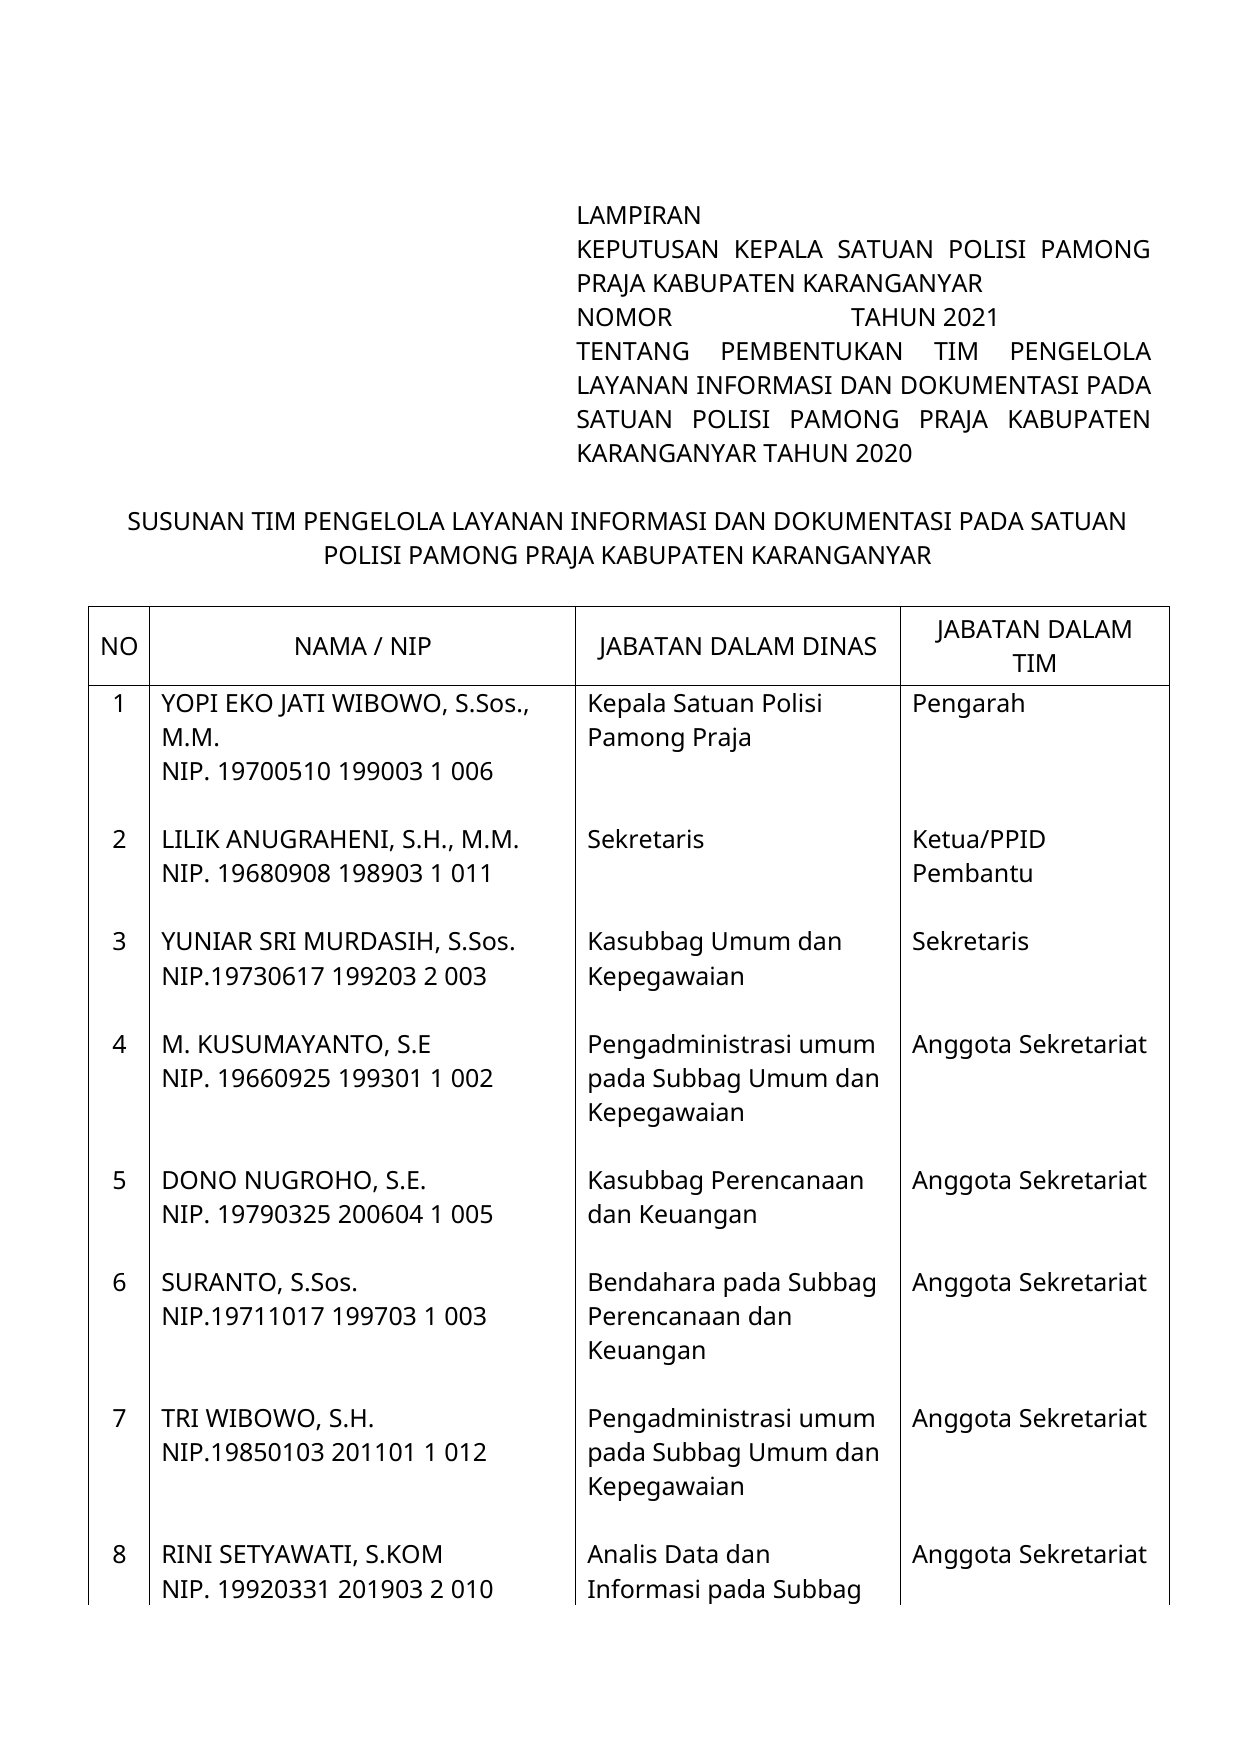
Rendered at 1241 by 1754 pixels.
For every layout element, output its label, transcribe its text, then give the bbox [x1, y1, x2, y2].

table_cell Anggota Sekretariat [901, 1163, 1169, 1265]
table_cell LILIK ANUGRAHENI, S.H., M.M. NIP. 19680908 198903 1 011 [150, 822, 575, 924]
table_cell Pengadministrasi umum pada Subbag Umum dan Kepegawaian [576, 1026, 900, 1162]
table_cell Bendahara pada Subbag Perencanaan dan Keuangan [576, 1265, 900, 1401]
table_cell SURANTO, S.Sos. NIP.19711017 199703 1 003 [150, 1265, 575, 1401]
table_cell DONO NUGROHO, S.E. NIP. 19790325 200604 1 005 [150, 1163, 575, 1265]
table_cell 4 [89, 1026, 149, 1162]
table_cell Anggota Sekretariat [901, 1537, 1169, 1605]
table_cell 8 [89, 1537, 149, 1605]
table_cell Pengarah [901, 686, 1169, 822]
table_header NAMA / NIP [150, 607, 575, 684]
table_cell Kasubbag Perencanaan dan Keuangan [576, 1163, 900, 1265]
table_header JABATAN DALAM DINAS [576, 607, 900, 684]
table_cell Sekretaris [901, 924, 1169, 1026]
table_cell Anggota Sekretariat [901, 1026, 1169, 1162]
table_cell 3 [89, 924, 149, 1026]
text KEPUTUSAN KEPALA SATUAN POLISI PAMONG PRAJA KABUPATEN KARANGANYAR [576, 231, 1152, 299]
table_cell Kasubbag Umum dan Kepegawaian [576, 924, 900, 1026]
table_cell YUNIAR SRI MURDASIH, S.Sos. NIP.19730617 199203 2 003 [150, 924, 575, 1026]
table_cell Anggota Sekretariat [901, 1401, 1169, 1537]
table_cell Anggota Sekretariat [901, 1265, 1169, 1401]
table_cell YOPI EKO JATI WIBOWO, S.Sos., M.M. NIP. 19700510 199003 1 006 [150, 686, 575, 822]
table_cell Pengadministrasi umum pada Subbag Umum dan Kepegawaian [576, 1401, 900, 1537]
text LAMPIRAN [576, 197, 1152, 231]
table_cell M. KUSUMAYANTO, S.E NIP. 19660925 199301 1 002 [150, 1026, 575, 1162]
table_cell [150, 1537, 575, 1605]
table_cell Ketua/PPID Pembantu [901, 822, 1169, 924]
table_cell 1 [89, 686, 149, 822]
table_cell TRI WIBOWO, S.H. NIP.19850103 201101 1 012 [150, 1401, 575, 1537]
table_cell 6 [89, 1265, 149, 1401]
table_cell 7 [89, 1401, 149, 1537]
table_cell 5 [89, 1163, 149, 1265]
text TENTANG PEMBENTUKAN TIM PENGELOLA LAYANAN INFORMASI DAN DOKUMENTASI PADA SATUAN POLISI PAMONG PRAJA KABUPATEN KARANGANYAR TAHUN 2020 [576, 333, 1152, 470]
table_header NO [89, 607, 149, 684]
text NOMOR TAHUN 2021 [576, 299, 1152, 333]
text SUSUNAN TIM PENGELOLA LAYANAN INFORMASI DAN DOKUMENTASI PADA SATUAN POLISI PAMONG PRAJA KABUPATEN KARANGANYAR [103, 504, 1152, 572]
table_cell Kepala Satuan Polisi Pamong Praja [576, 686, 900, 822]
table_cell Sekretaris [576, 822, 900, 924]
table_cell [576, 1537, 900, 1605]
table_header JABATAN DALAM TIM [901, 607, 1169, 684]
table_cell 2 [89, 822, 149, 924]
